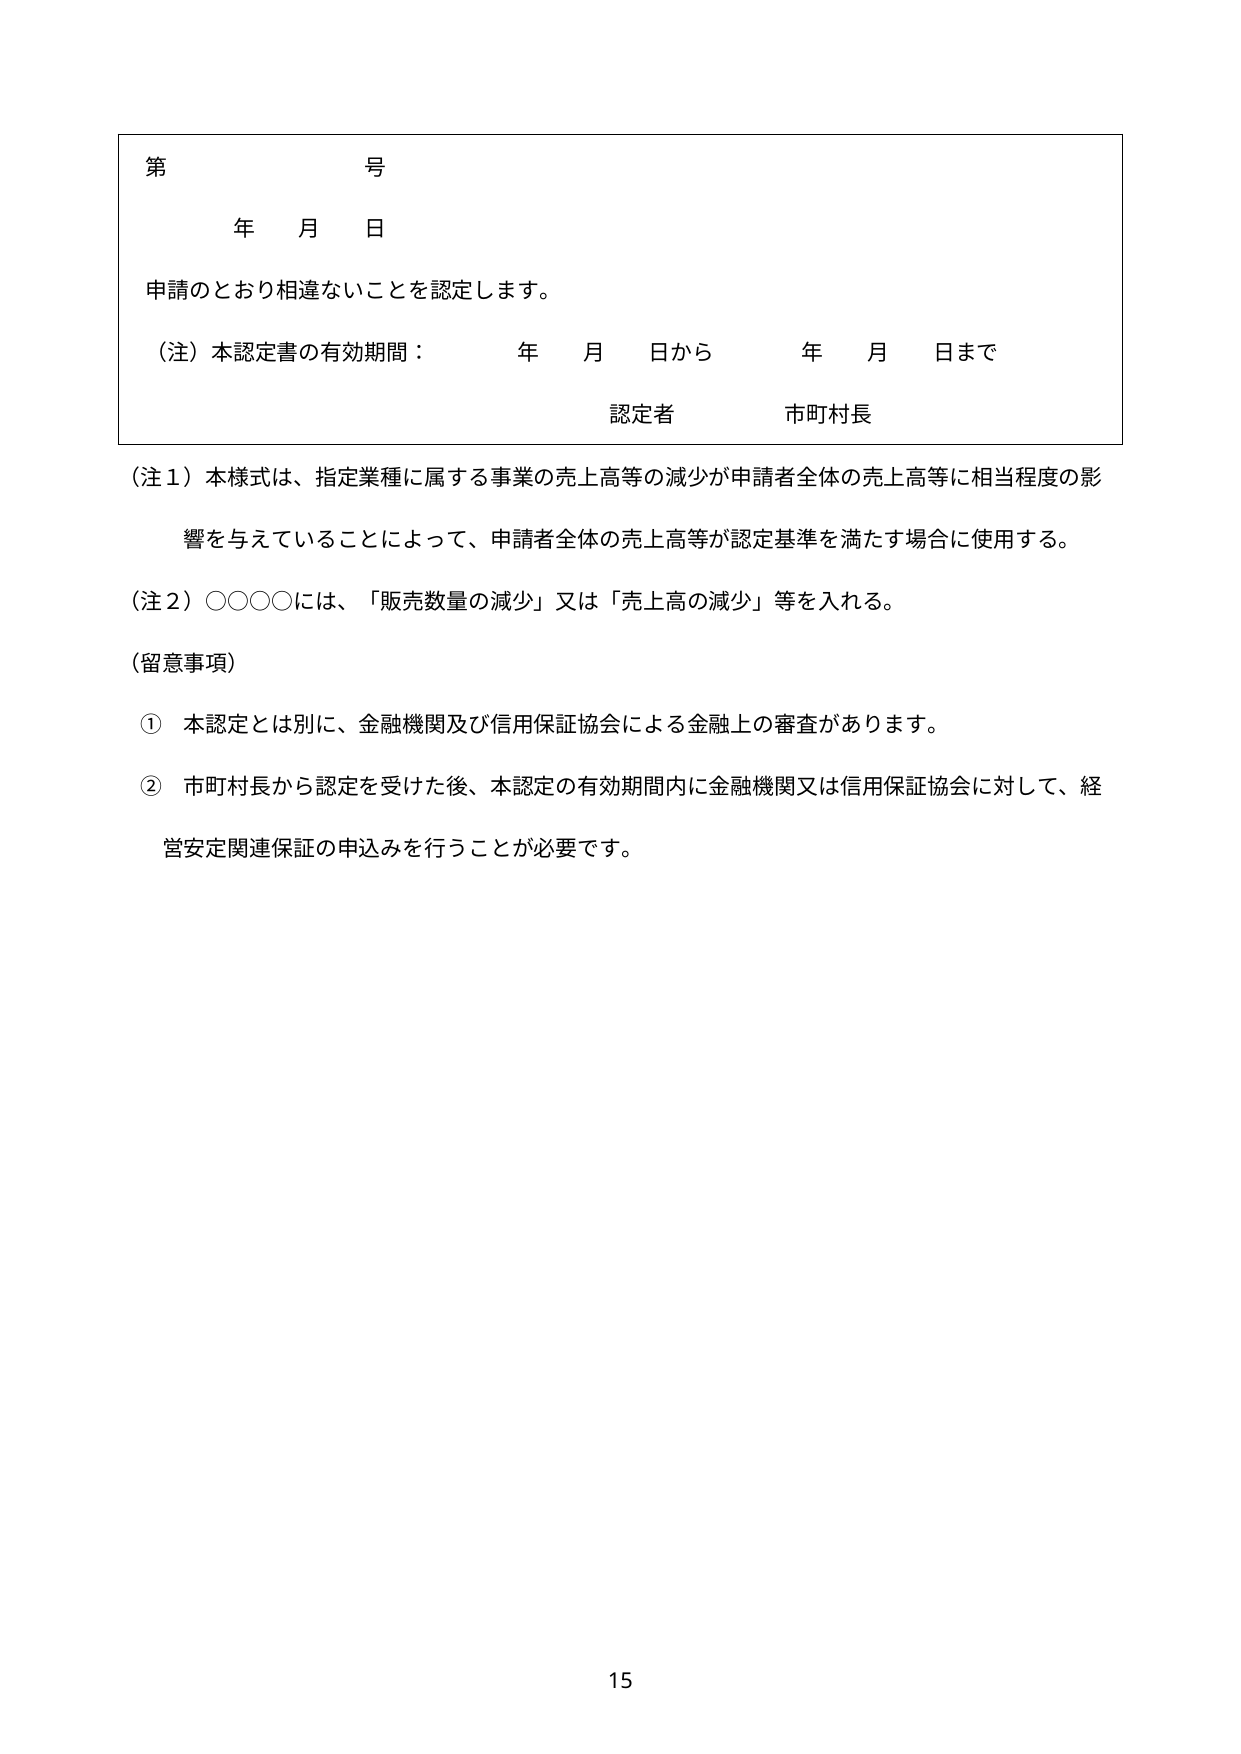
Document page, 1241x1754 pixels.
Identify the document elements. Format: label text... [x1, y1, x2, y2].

text （注２）○○○○には、「販売数量の減少」又は「売上高の減少」等を入れる。 [118, 569, 1122, 631]
text （留意事項） [118, 631, 1122, 692]
text ① 本認定とは別に、金融機関及び信用保証協会による金融上の審査があります。 [118, 692, 1122, 754]
text ② 市町村長から認定を受けた後、本認定の有効期間内に金融機関又は信用保証協会に対して、経営安定関連保証の申込みを行うことが必要です。 [118, 754, 1122, 878]
text （注１）本様式は、指定業種に属する事業の売上高等の減少が申請者全体の売上高等に相当程度の影響を与えていることによって、申請者全体の売上高等が認定基準を満たす場合に使用する。 [118, 445, 1122, 569]
table_cell 第 号 年 月 日 申請のとおり相違ないことを認定します。 （注）本認定書の有効期間： 年 月 日から 年 月 日まで 認定者 市町村長 [119, 135, 1122, 444]
